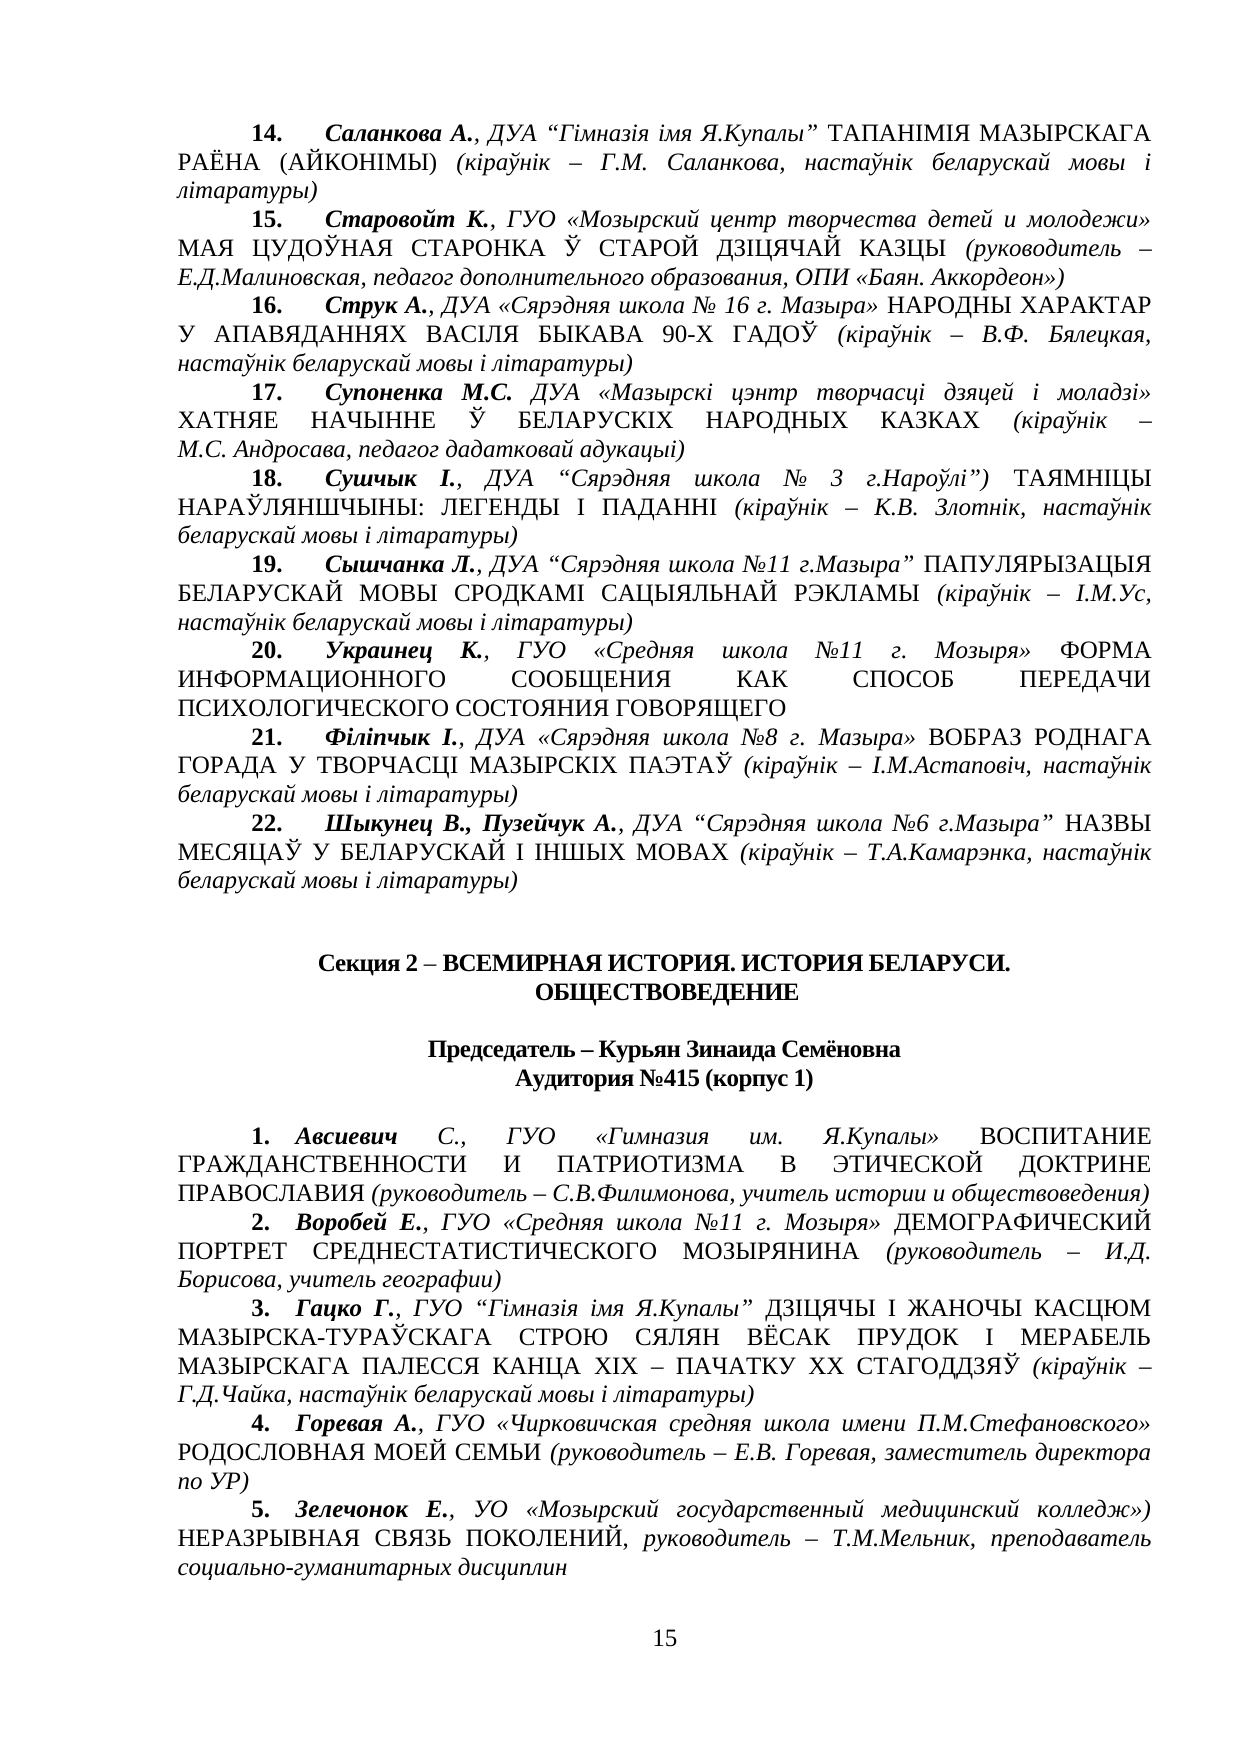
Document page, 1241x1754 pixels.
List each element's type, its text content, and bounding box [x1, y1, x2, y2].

text Секция 2 – ВСЕМИРНАЯ ИСТОРИЯ. ИСТОРИЯ БЕЛАРУСИ. [177, 948, 1152, 977]
list Авсиевич С., ГУО «Гимназия им. Я.Купалы» ВОСПИТАНИЕ ГРАЖДАНСТВЕННОСТИ И ПАТРИОТИЗМА В ЭТИЧЕСКОЙ ДОКТРИНЕ ПРАВОСЛАВИЯ (руководитель – С.В.Филимонова, учитель истории и обществоведения) [177, 1121, 1152, 1207]
list Воробей Е., ГУО «Средняя школа №11 г. Мозыря» ДЕМОГРАФИЧЕСКИЙ ПОРТРЕТ СРЕДНЕСТАТИСТИЧЕСКОГО МОЗЫРЯНИНА (руководитель – И.Д. Борисова, учитель географии) [177, 1207, 1152, 1293]
list Горевая А., ГУО «Чирковичская средняя школа имени П.М.Стефановского» РОДОСЛОВНАЯ МОЕЙ СЕМЬИ (руководитель – Е.В. Горевая, заместитель директора по УР) [177, 1408, 1152, 1494]
list Украинец К., ГУО «Средняя школа №11 г. Мозыря» ФОРМА ИНФОРМАЦИОННОГО СООБЩЕНИЯ КАК СПОСОБ ПЕРЕДАЧИ ПСИХОЛОГИЧЕСКОГО СОСТОЯНИЯ ГОВОРЯЩЕГО [177, 636, 1152, 722]
list Шыкунец В., Пузейчук А., ДУА “Сярэдняя школа №6 г.Мазыра” НАЗВЫ МЕСЯЦАЎ У БЕЛАРУСКАЙ І ІНШЫХ МОВАХ (кiраўнiк – Т.А.Камарэнка, настаўнiк беларускай мовы i лiтаратуры) [177, 808, 1152, 894]
list Сушчык І., ДУА “Сярэдняя школа № 3 г.Нароўлі”) ТАЯМНІЦЫ НАРАЎЛЯНШЧЫНЫ: ЛЕГЕНДЫ І ПАДАННІ (кіраўнік – К.В. Злотнік, настаўнік беларускай мовы і літаратуры) [177, 463, 1152, 549]
text Аудитория №415 (корпус 1) [177, 1063, 1152, 1092]
text ОБЩЕСТВОВЕДЕНИЕ [177, 977, 1152, 1006]
list Сышчанка Л., ДУА “Сярэдняя школа №11 г.Мазыра” ПАПУЛЯРЫЗАЦЫЯ БЕЛАРУСКАЙ МОВЫ СРОДКАМІ САЦЫЯЛЬНАЙ РЭКЛАМЫ (кіраўнік – І.М.Ус, настаўнік беларускай мовы і літаратуры) [177, 549, 1152, 636]
text Председатель – Курьян Зинаида Семёновна [177, 1034, 1152, 1063]
list Супоненка М.С. ДУА «Мазырскі цэнтр творчасці дзяцей і моладзі» ХАТНЯЕ НАЧЫННЕ Ў БЕЛАРУСКІХ НАРОДНЫХ КАЗКАХ (кіраўнік – М.С. Андросава, педагог дадатковай адукацыі) [177, 377, 1152, 463]
list Саланкова А., ДУА “Гімназія імя Я.Купалы” ТАПАНІМІЯ МАЗЫРСКАГА РАЁНА (АЙКОНІМЫ) (кіраўнік – Г.М. Саланкова, настаўнік беларускай мовы і літаратуры) [177, 118, 1152, 204]
list Струк А., ДУА «Сярэдняя школа № 16 г. Мазыра» НАРОДНЫ ХАРАКТАР У АПАВЯДАННЯХ ВАСІЛЯ БЫКАВА 90-Х ГАДОЎ (кіраўнік – В.Ф. Бялецкая, настаўнік беларускай мовы і літаратуры) [177, 291, 1152, 377]
list Зелечонок Е., УО «Мозырский государственный медицинский колледж») НЕРАЗРЫВНАЯ СВЯЗЬ ПОКОЛЕНИЙ, руководитель – Т.М.Мельник, преподаватель социально-гуманитарных дисциплин [177, 1494, 1152, 1581]
list Філіпчык І., ДУА «Сярэдняя школа №8 г. Мазыра» ВОБРАЗ РОДНАГА ГОРАДА У ТВОРЧАСЦI МАЗЫРСКIХ ПАЭТАЎ (кіраўнік – І.М.Астаповіч, настаўнік беларускай мовы і літаратуры) [177, 722, 1152, 808]
list Старовойт К., ГУО «Мозырский центр творчества детей и молодежи» МАЯ ЦУДОЎНАЯ СТАРОНКА Ў СТАРОЙ ДЗІЦЯЧАЙ КАЗЦЫ (руководитель – Е.Д.Малиновская, педагог дополнительного образования, ОПИ «Баян. Аккордеон») [177, 204, 1152, 291]
list Гацко Г., ГУО “Гімназія імя Я.Купалы” ДЗІЦЯЧЫ І ЖАНОЧЫ КАСЦЮМ МАЗЫРСКА-ТУРАЎСКАГА СТРОЮ СЯЛЯН ВЁСАК ПРУДОК І МЕРАБЕЛЬ МАЗЫРСКАГА ПАЛЕССЯ КАНЦА XIX – ПАЧАТКУ XX СТАГОДДЗЯЎ (кіраўнік – Г.Д.Чайка, настаўнік беларускай мовы і літаратуры) [177, 1293, 1152, 1408]
